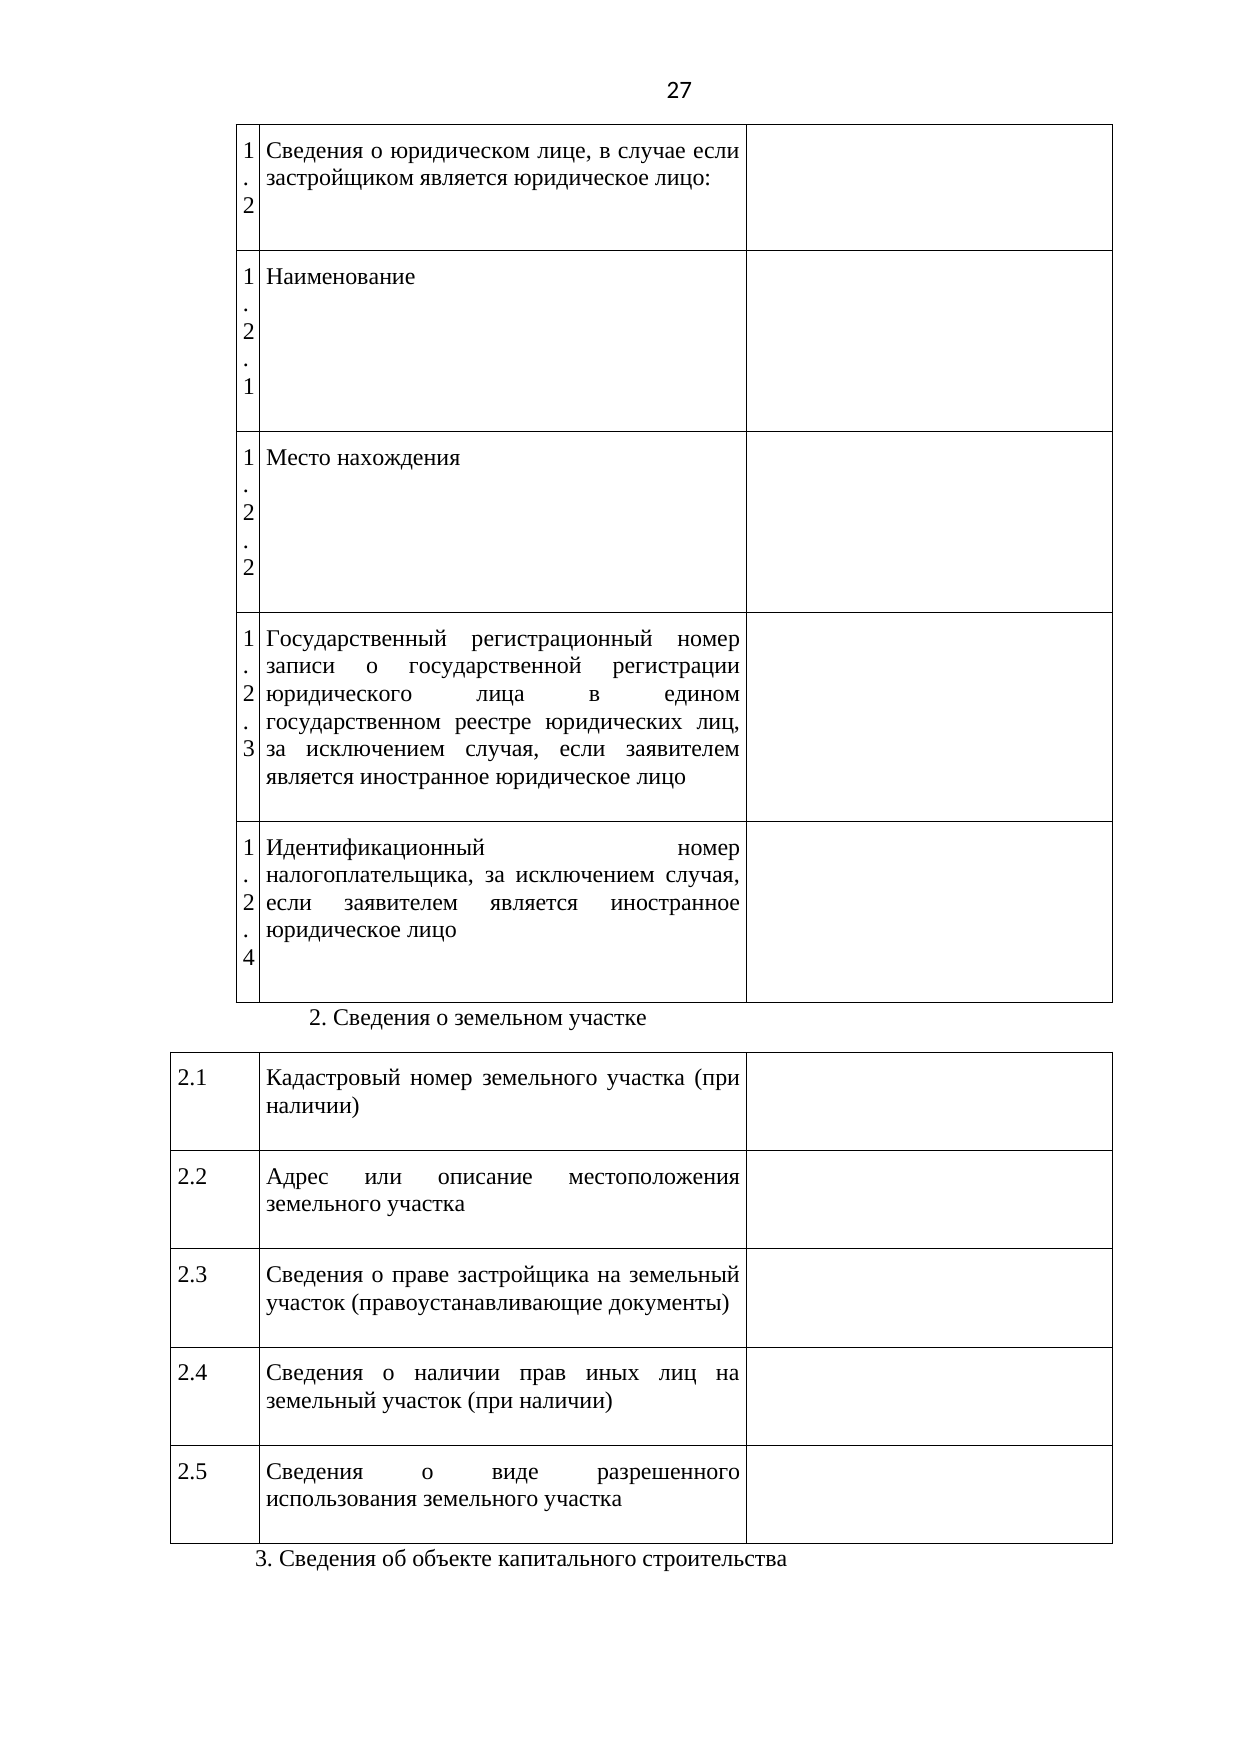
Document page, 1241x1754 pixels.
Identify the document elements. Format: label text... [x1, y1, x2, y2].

table_cell Сведения о виде разрешенного использования земельного участка [260, 1446, 746, 1543]
table_cell [747, 1249, 1112, 1347]
table_cell Сведения о праве застройщика на земельный участок (правоустанавливающие документы) [260, 1249, 746, 1347]
table_cell [747, 125, 1112, 250]
text 2. Сведения о земельном участке [177, 1003, 1181, 1031]
table_cell [747, 432, 1112, 612]
table_cell 1.2.1 [237, 251, 259, 431]
table_cell Государственный регистрационный номер записи о государственной регистрации юридического лица в едином государственном реестре юридических лиц, за исключением случая, если заявителем является иностранное юридическое лицо [260, 613, 746, 821]
table_cell [747, 613, 1112, 821]
table_cell [747, 822, 1112, 1002]
table_header 2.1 [171, 1053, 259, 1150]
table_cell Наименование [260, 251, 746, 431]
table_cell [747, 1151, 1112, 1248]
table_cell [747, 1348, 1112, 1445]
table_cell Адрес или описание местоположения земельного участка [260, 1151, 746, 1248]
table_cell [747, 251, 1112, 431]
table_header Кадастровый номер земельного участка (при наличии) [260, 1053, 746, 1150]
table_cell 2.5 [171, 1446, 259, 1543]
table_cell 2.2 [171, 1151, 259, 1248]
table_cell 1.2.2 [237, 432, 259, 612]
text 3. Сведения об объекте капитального строительства [177, 1544, 1181, 1572]
table_cell [747, 1446, 1112, 1543]
table_cell 2.3 [171, 1249, 259, 1347]
table_cell 1.2 [237, 125, 259, 250]
table_cell Место нахождения [260, 432, 746, 612]
table_cell 1.2.4 [237, 822, 259, 1002]
table_header [747, 1053, 1112, 1150]
table_cell Идентификационный номер налогоплательщика, за исключением случая, если заявителем является иностранное юридическое лицо [260, 822, 746, 1002]
table_cell Сведения о наличии прав иных лиц на земельный участок (при наличии) [260, 1348, 746, 1445]
table_cell Сведения о юридическом лице, в случае если застройщиком является юридическое лицо: [260, 125, 746, 250]
table_cell 2.4 [171, 1348, 259, 1445]
table_cell 1.2.3 [237, 613, 259, 821]
